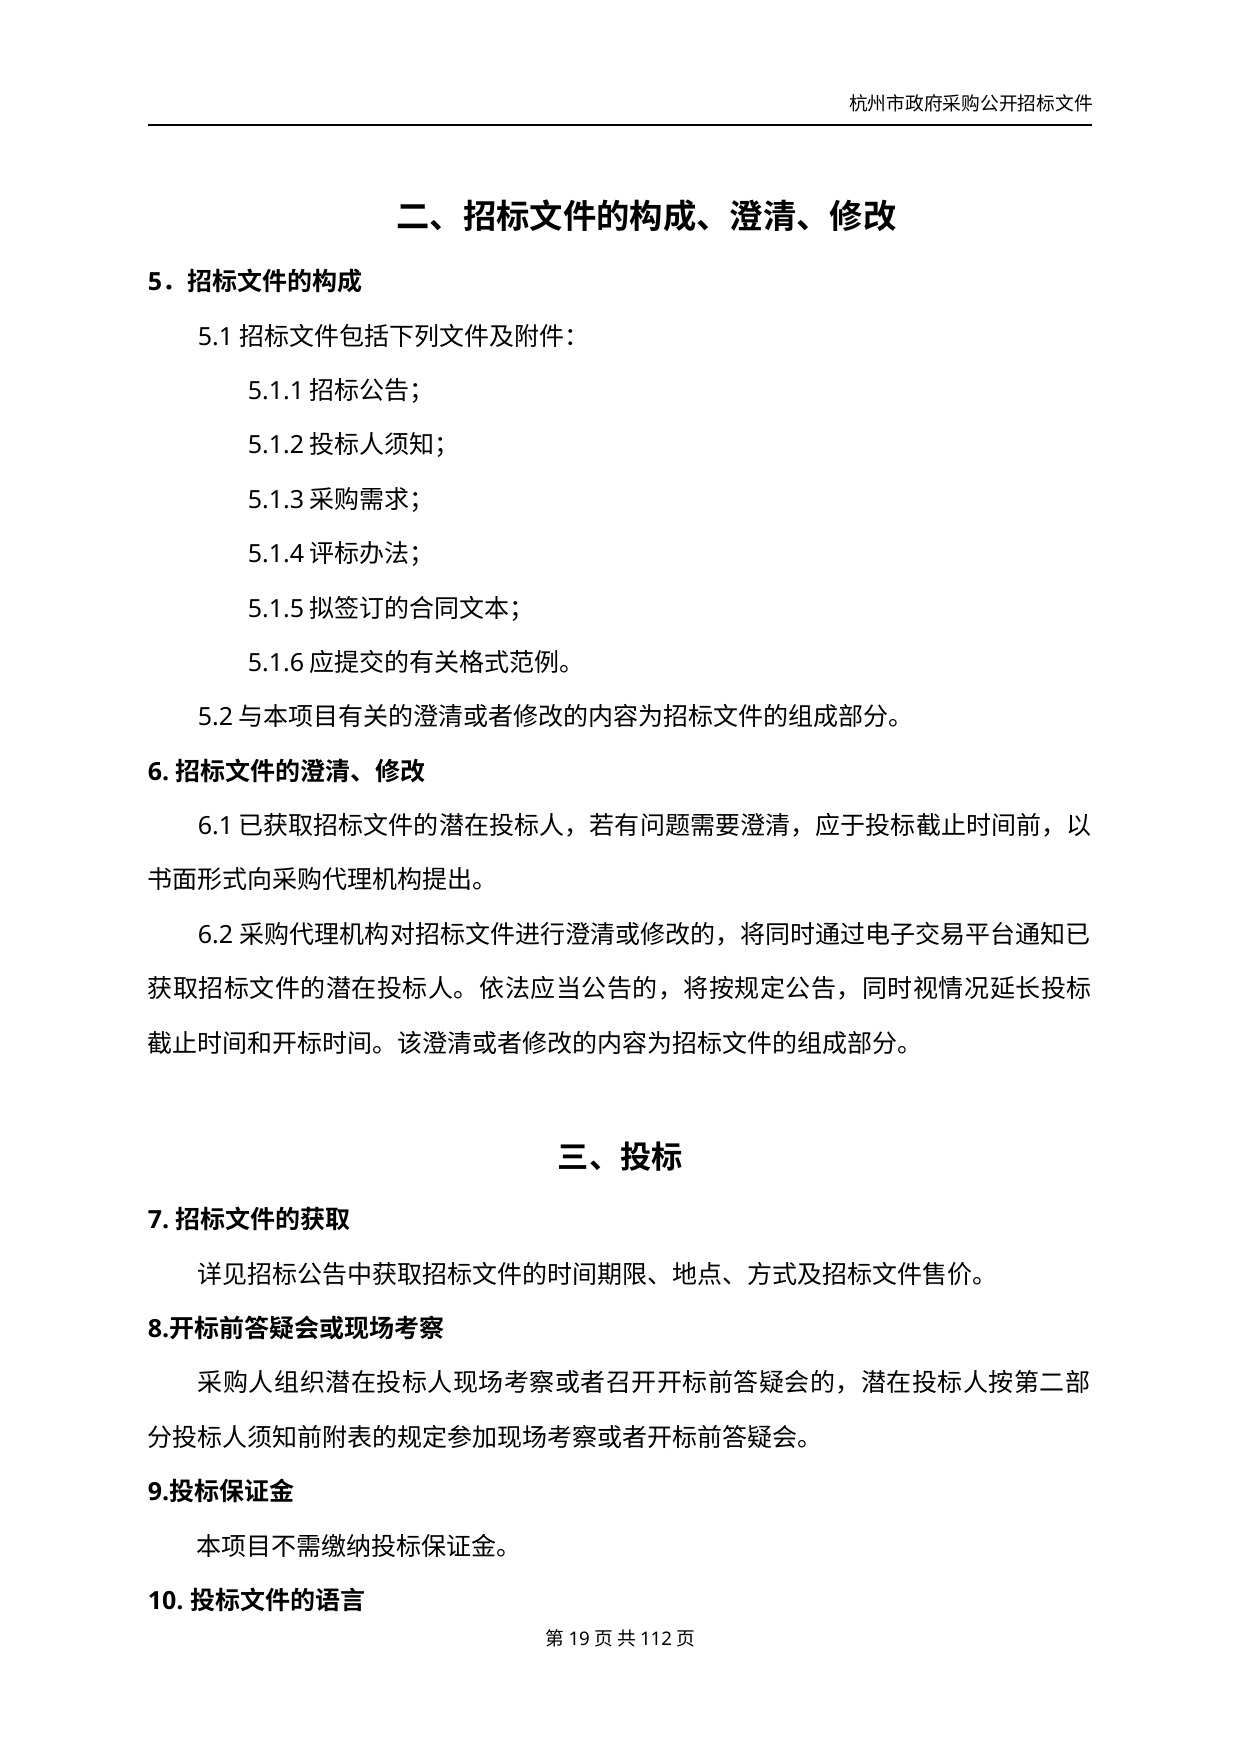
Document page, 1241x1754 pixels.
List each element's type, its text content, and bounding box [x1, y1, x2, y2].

text 6.1已获取招标文件的潜在投标人，若有问题需要澄清，应于投标截止时间前，以书面形式向采购代理机构提出。 [148, 806, 1092, 896]
text 7. 招标文件的获取 [148, 1200, 1092, 1236]
text 5.1.4评标办法； [148, 534, 1092, 570]
text 6. 招标文件的澄清、修改 [148, 751, 1092, 787]
text 6.2 采购代理机构对招标文件进行澄清或修改的，将同时通过电子交易平台通知已获取招标文件的潜在投标人。依法应当公告的，将按规定公告，同时视情况延长投标截止时间和开标时间。该澄清或者修改的内容为招标文件的组成部分。 [148, 914, 1092, 1059]
text 5.1.3采购需求； [148, 479, 1092, 516]
text 8.开标前答疑会或现场考察 [148, 1308, 1092, 1345]
text 5.1.1招标公告； [148, 371, 1092, 407]
text 三、投标 [148, 1132, 1092, 1177]
text 本项目不需缴纳投标保证金。 [148, 1526, 1092, 1562]
text 详见招标公告中获取招标文件的时间期限、地点、方式及招标文件售价。 [148, 1254, 1092, 1290]
text 9.投标保证金 [148, 1472, 1092, 1508]
text 5.1.6应提交的有关格式范例。 [148, 642, 1092, 679]
text 5．招标文件的构成 [148, 262, 1092, 298]
text 5.2与本项目有关的澄清或者修改的内容为招标文件的组成部分。 [148, 697, 1092, 733]
text 5.1.5拟签订的合同文本； [148, 588, 1092, 624]
text 5.1.2投标人须知； [148, 425, 1092, 461]
text 10. 投标文件的语言 [148, 1580, 1092, 1617]
text 5.1 招标文件包括下列文件及附件： [148, 316, 1092, 352]
text 二、招标文件的构成、澄清、修改 [148, 189, 1092, 238]
text 采购人组织潜在投标人现场考察或者召开开标前答疑会的，潜在投标人按第二部分投标人须知前附表的规定参加现场考察或者开标前答疑会。 [148, 1363, 1092, 1453]
